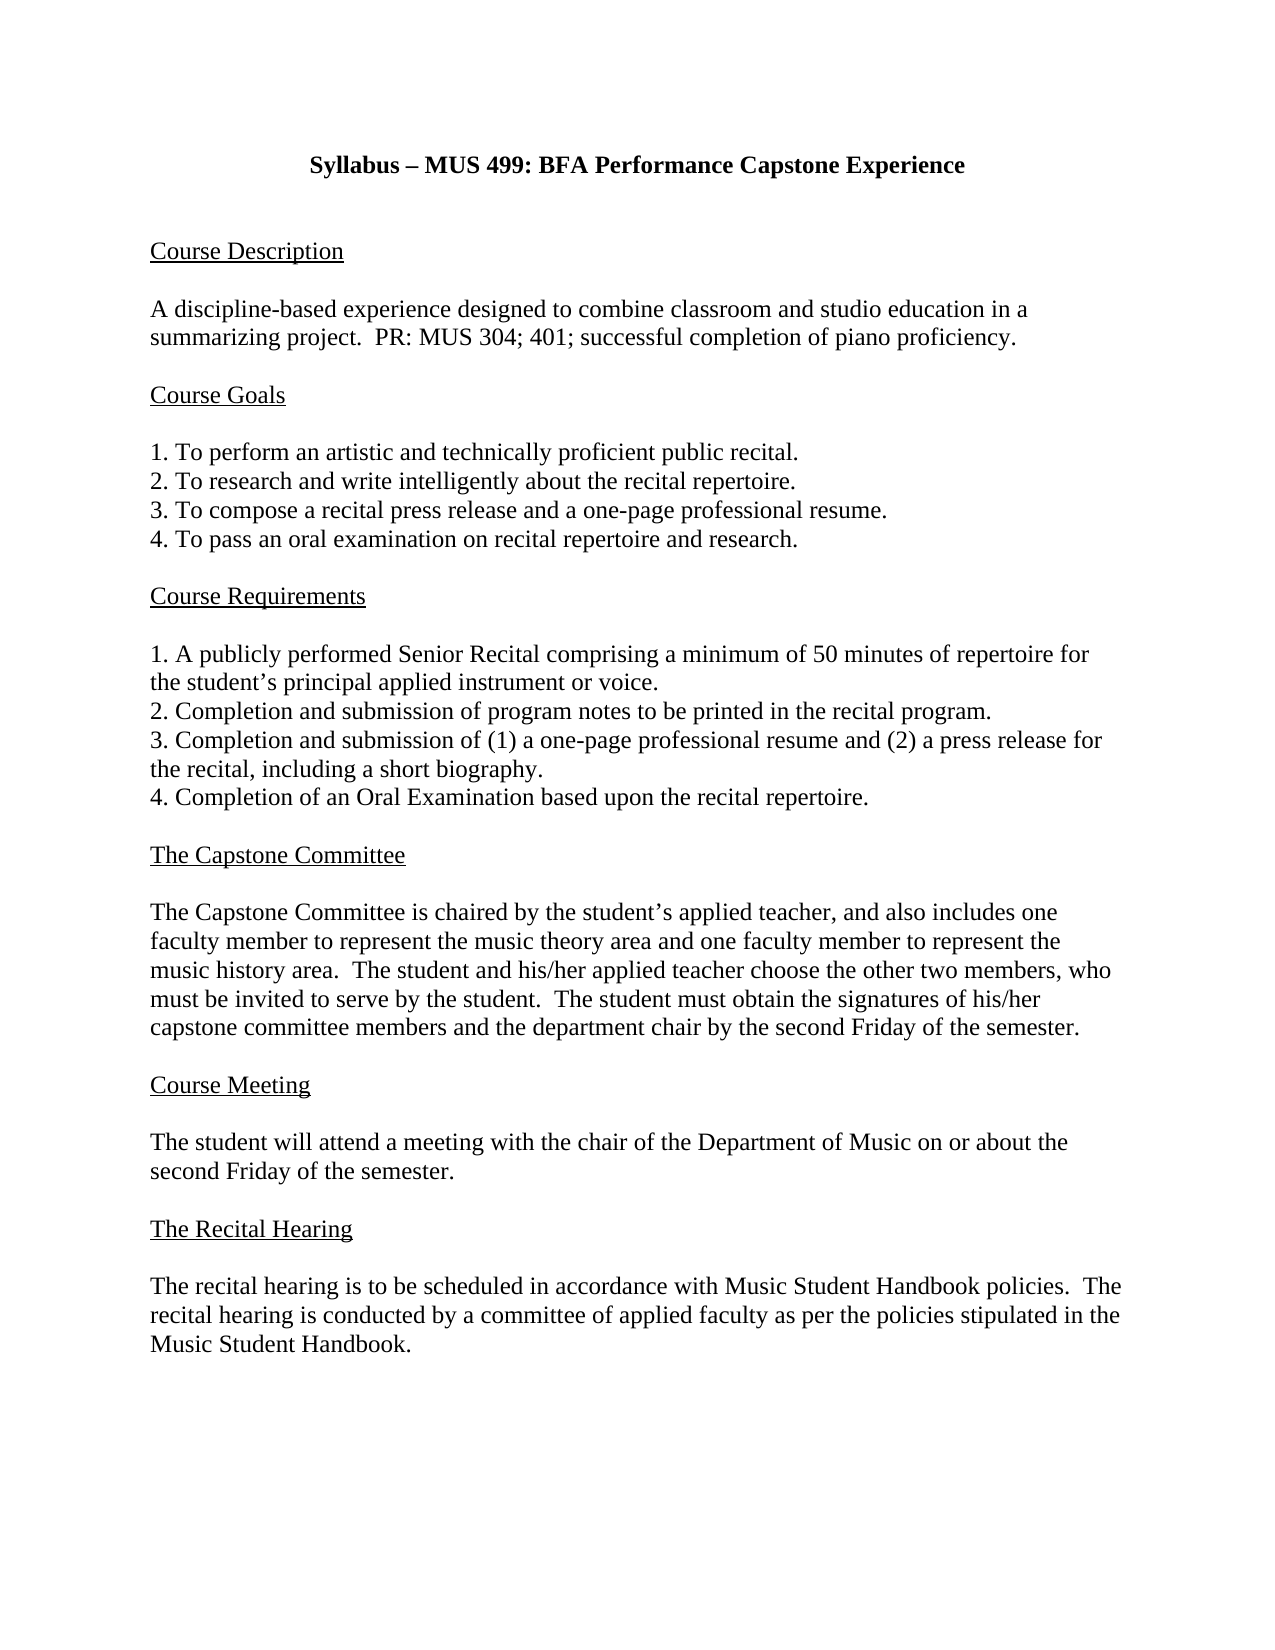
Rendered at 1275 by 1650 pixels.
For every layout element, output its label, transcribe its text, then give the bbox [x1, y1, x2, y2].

text 2. Completion and submission of program notes to be printed in the recital program. [150, 696, 1125, 725]
text 3. Completion and submission of (1) a one-page professional resume and (2) a press release for the recital, including a short biography. [150, 725, 1125, 782]
text 1. To perform an artistic and technically proficient public recital. [150, 437, 1125, 466]
text 3. To compose a recital press release and a one-page professional resume. [150, 495, 1125, 524]
text Course Goals [150, 380, 1125, 409]
text Syllabus – MUS 499: BFA Performance Capstone Experience [150, 150, 1125, 179]
text The Recital Hearing [150, 1214, 1125, 1242]
text The student will attend a meeting with the chair of the Department of Music on or about the second Friday of the semester. [150, 1127, 1125, 1185]
text The recital hearing is to be scheduled in accordance with Music Student Handbook policies. The recital hearing is conducted by a committee of applied faculty as per the policies stipulated in the Music Student Handbook. [150, 1271, 1125, 1357]
text 4. To pass an oral examination on recital repertoire and research. [150, 524, 1125, 552]
text The Capstone Committee [150, 840, 1125, 869]
text Course Description [150, 236, 1125, 265]
text Course Requirements [150, 581, 1125, 610]
text 2. To research and write intelligently about the recital repertoire. [150, 466, 1125, 495]
text Course Meeting [150, 1070, 1125, 1099]
text 4. Completion of an Oral Examination based upon the recital repertoire. [150, 782, 1125, 811]
text 1. A publicly performed Senior Recital comprising a minimum of 50 minutes of repertoire for the student’s principal applied instrument or voice. [150, 639, 1125, 696]
text The Capstone Committee is chaired by the student’s applied teacher, and also includes one faculty member to represent the music theory area and one faculty member to represent the music history area. The student and his/her applied teacher choose the other two members, who must be invited to serve by the student. The student must obtain the signatures of his/her capstone committee members and the department chair by the second Friday of the semester. [150, 897, 1125, 1041]
text A discipline-based experience designed to combine classroom and studio education in a summarizing project. PR: MUS 304; 401; successful completion of piano proficiency. [150, 294, 1125, 351]
